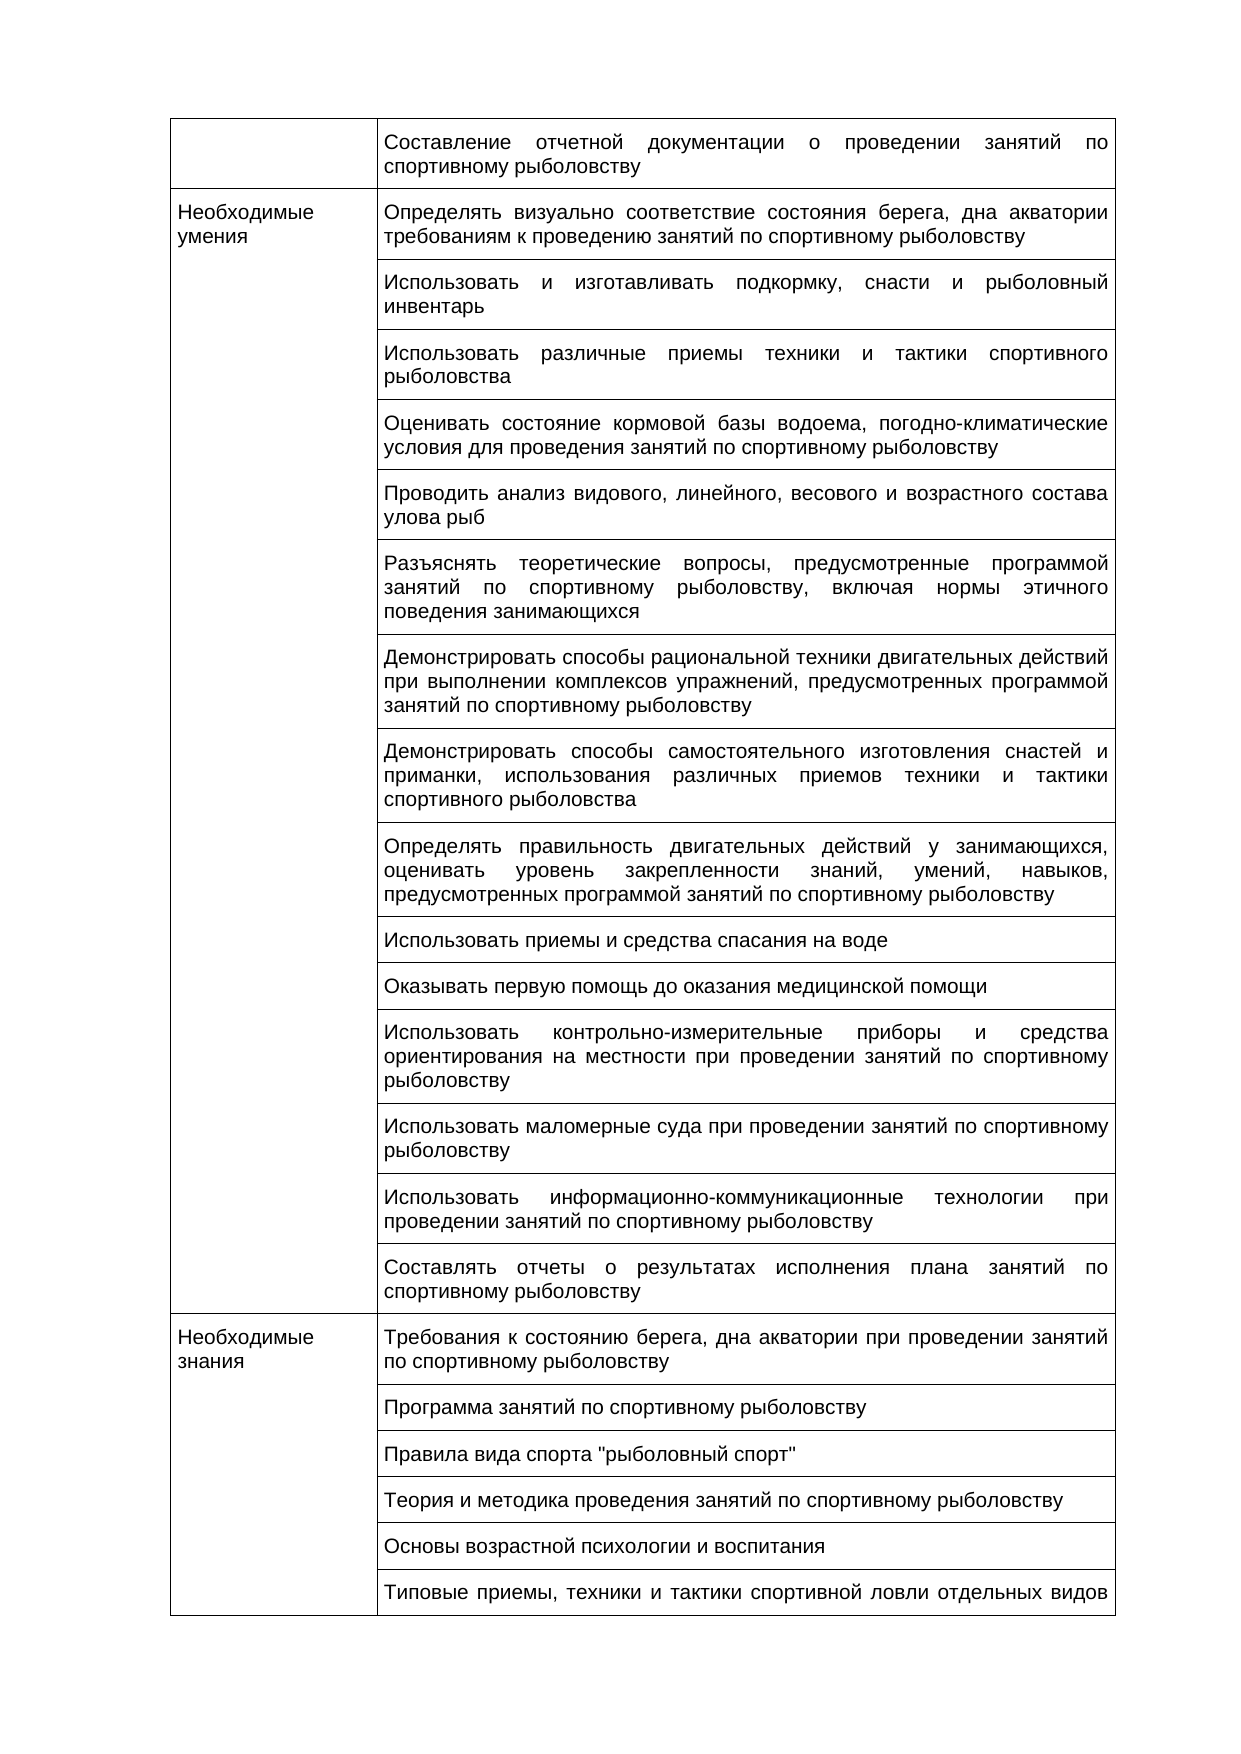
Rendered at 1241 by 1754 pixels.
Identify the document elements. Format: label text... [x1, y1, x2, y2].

table_cell Необходимые умения [171, 189, 377, 1313]
table_cell Требования к состоянию берега, дна акватории при проведении занятий по спортивному рыболовству [378, 1314, 1115, 1383]
table_cell Определять правильность двигательных действий у занимающихся, оценивать уровень закрепленности знаний, умений, навыков, предусмотренных программой занятий по спортивному рыболовству [378, 823, 1115, 916]
table_cell Теория и методика проведения занятий по спортивному рыболовству [378, 1477, 1115, 1522]
table_cell Необходимые знания [171, 1314, 377, 1615]
table_cell Демонстрировать способы рациональной техники двигательных действий при выполнении комплексов упражнений, предусмотренных программой занятий по спортивному рыболовству [378, 635, 1115, 728]
table_cell Правила вида спорта "рыболовный спорт" [378, 1431, 1115, 1476]
table_cell Оказывать первую помощь до оказания медицинской помощи [378, 963, 1115, 1008]
table_cell Использовать и изготавливать подкормку, снасти и рыболовный инвентарь [378, 260, 1115, 329]
table_cell Основы возрастной психологии и воспитания [378, 1523, 1115, 1568]
table_cell Использовать маломерные суда при проведении занятий по спортивному рыболовству [378, 1104, 1115, 1173]
table_cell Демонстрировать способы самостоятельного изготовления снастей и приманки, использования различных приемов техники и тактики спортивного рыболовства [378, 729, 1115, 822]
table_cell Составлять отчеты о результатах исполнения плана занятий по спортивному рыболовству [378, 1244, 1115, 1313]
table_cell Разъяснять теоретические вопросы, предусмотренные программой занятий по спортивному рыболовству, включая нормы этичного поведения занимающихся [378, 540, 1115, 633]
table_cell Программа занятий по спортивному рыболовству [378, 1385, 1115, 1430]
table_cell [378, 1570, 1115, 1615]
table_cell Составление отчетной документации о проведении занятий по спортивному рыболовству [378, 119, 1115, 188]
table_cell Определять визуально соответствие состояния берега, дна акватории требованиям к проведению занятий по спортивному рыболовству [378, 189, 1115, 258]
table_cell Использовать различные приемы техники и тактики спортивного рыболовства [378, 330, 1115, 399]
table_cell Оценивать состояние кормовой базы водоема, погодно-климатические условия для проведения занятий по спортивному рыболовству [378, 400, 1115, 469]
table_cell Проводить анализ видового, линейного, весового и возрастного состава улова рыб [378, 470, 1115, 539]
table_cell Использовать информационно-коммуникационные технологии при проведении занятий по спортивному рыболовству [378, 1174, 1115, 1243]
table_cell Использовать контрольно-измерительные приборы и средства ориентирования на местности при проведении занятий по спортивному рыболовству [378, 1010, 1115, 1103]
table_cell Использовать приемы и средства спасания на воде [378, 917, 1115, 962]
